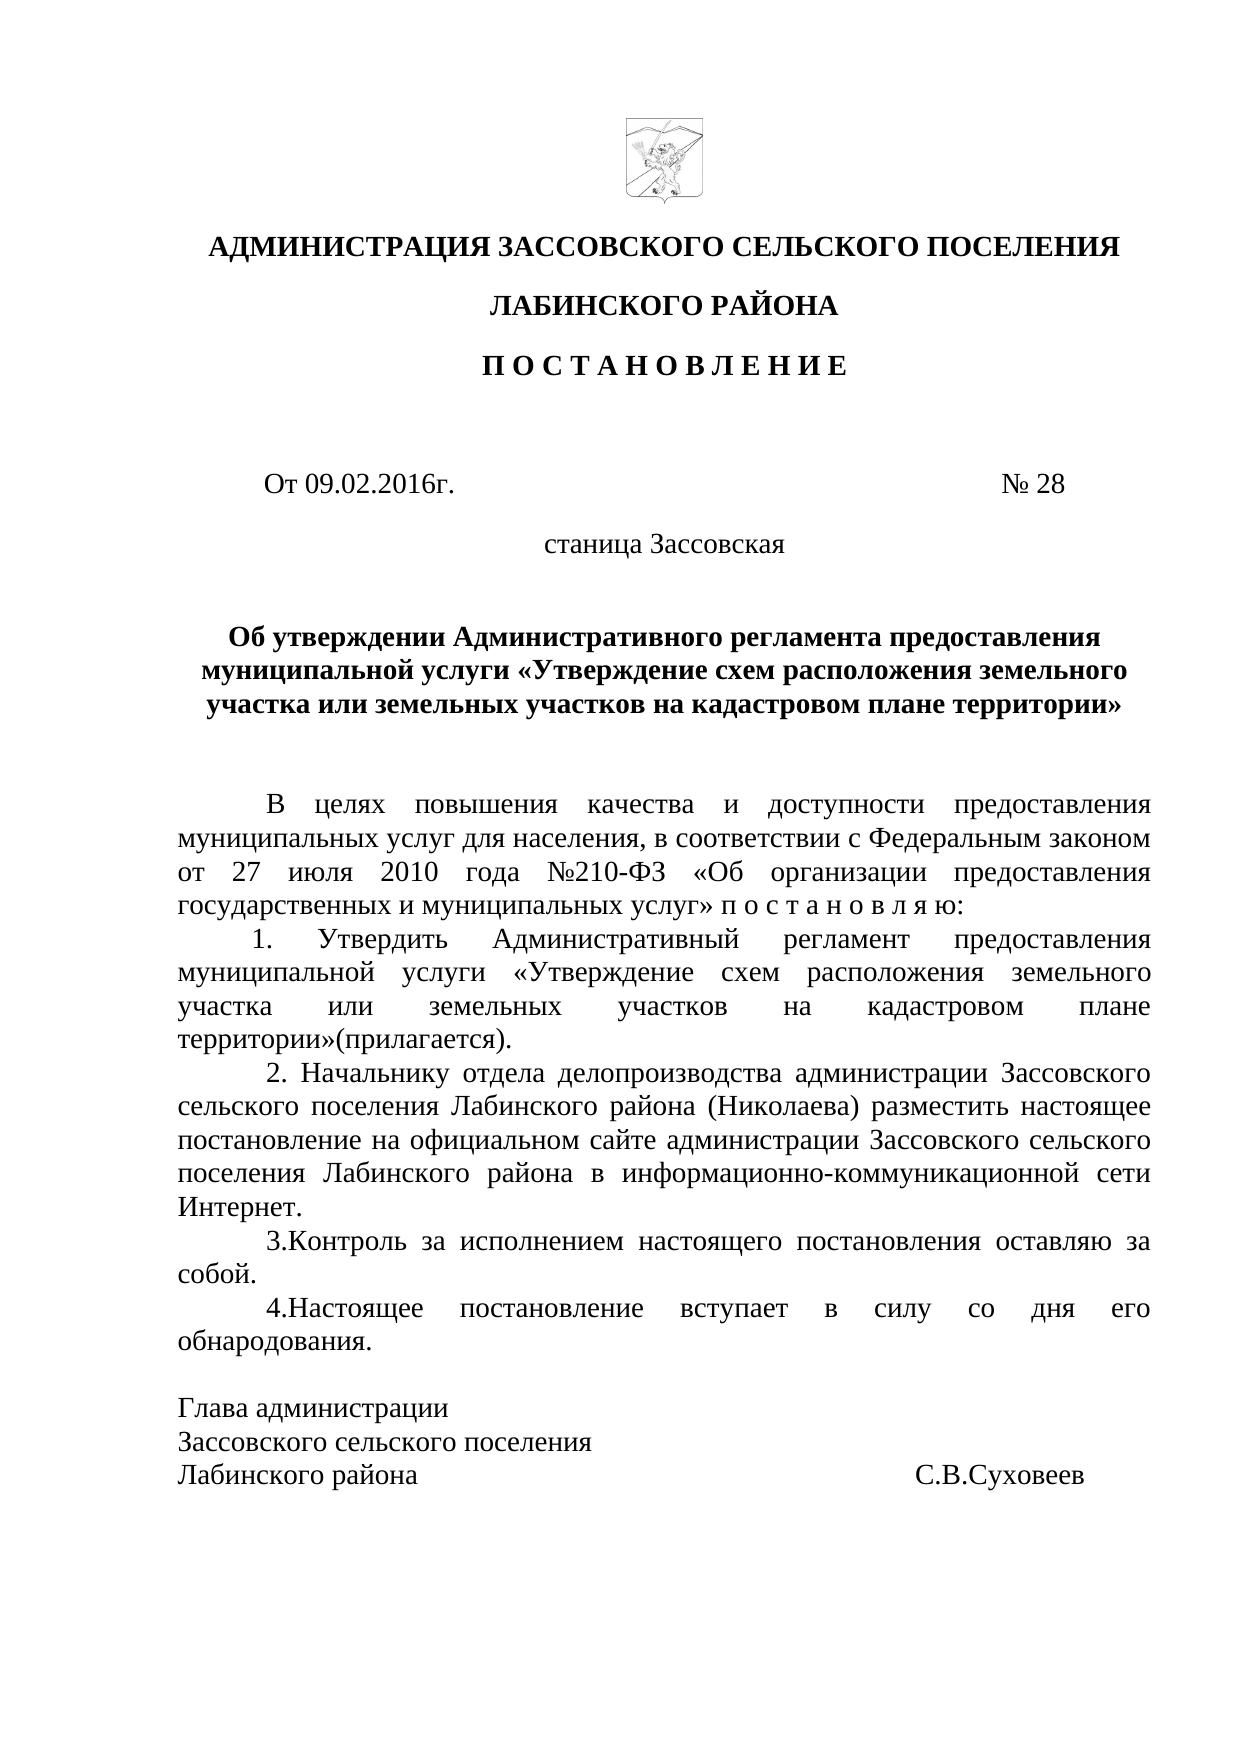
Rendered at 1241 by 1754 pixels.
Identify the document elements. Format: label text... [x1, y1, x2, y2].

text П О С Т А Н О В Л Е Н И Е [177, 348, 1152, 381]
text 3.Контроль за исполнением настоящего постановления оставляю за собой. [177, 1223, 1152, 1290]
text В целях повышения качества и доступности предоставления муниципальных услуг для населения, в соответствии с Федеральным законом от 27 июля 2010 года №210-ФЗ «Об организации предоставления государственных и муниципальных услуг» п о с т а н о в л я ю: [177, 787, 1152, 921]
text Об утверждении Административного регламента предоставления муниципальной услуги «Утверждение схем расположения земельного участка или земельных участков на кадастровом плане территории» [177, 619, 1152, 719]
text 4.Настоящее постановление вступает в силу со дня его обнародования. [177, 1290, 1152, 1357]
text Лабинского района С.В.Суховеев [177, 1457, 1152, 1491]
text Глава администрации [177, 1390, 1152, 1424]
picture [626, 118, 703, 204]
text От 09.02.2016г. № 28 [177, 467, 1152, 500]
text ЛАБИНСКОГО РАЙОНА [177, 288, 1152, 322]
text 2. Начальнику отдела делопроизводства администрации Зассовского сельского поселения Лабинского района (Николаева) разместить настоящее постановление на официальном сайте администрации Зассовского сельского поселения Лабинского района в информационно-коммуникационной сети Интернет. [177, 1055, 1152, 1223]
text Зассовского сельского поселения [177, 1424, 1152, 1457]
text 1. Утвердить Административный регламент предоставления муниципальной услуги «Утверждение схем расположения земельного участка или земельных участков на кадастровом плане территории»(прилагается). [177, 921, 1152, 1055]
text АДМИНИСТРАЦИЯ ЗАССОВСКОГО СЕЛЬСКОГО ПОСЕЛЕНИЯ [177, 229, 1152, 263]
text станица Зассовская [177, 526, 1152, 559]
